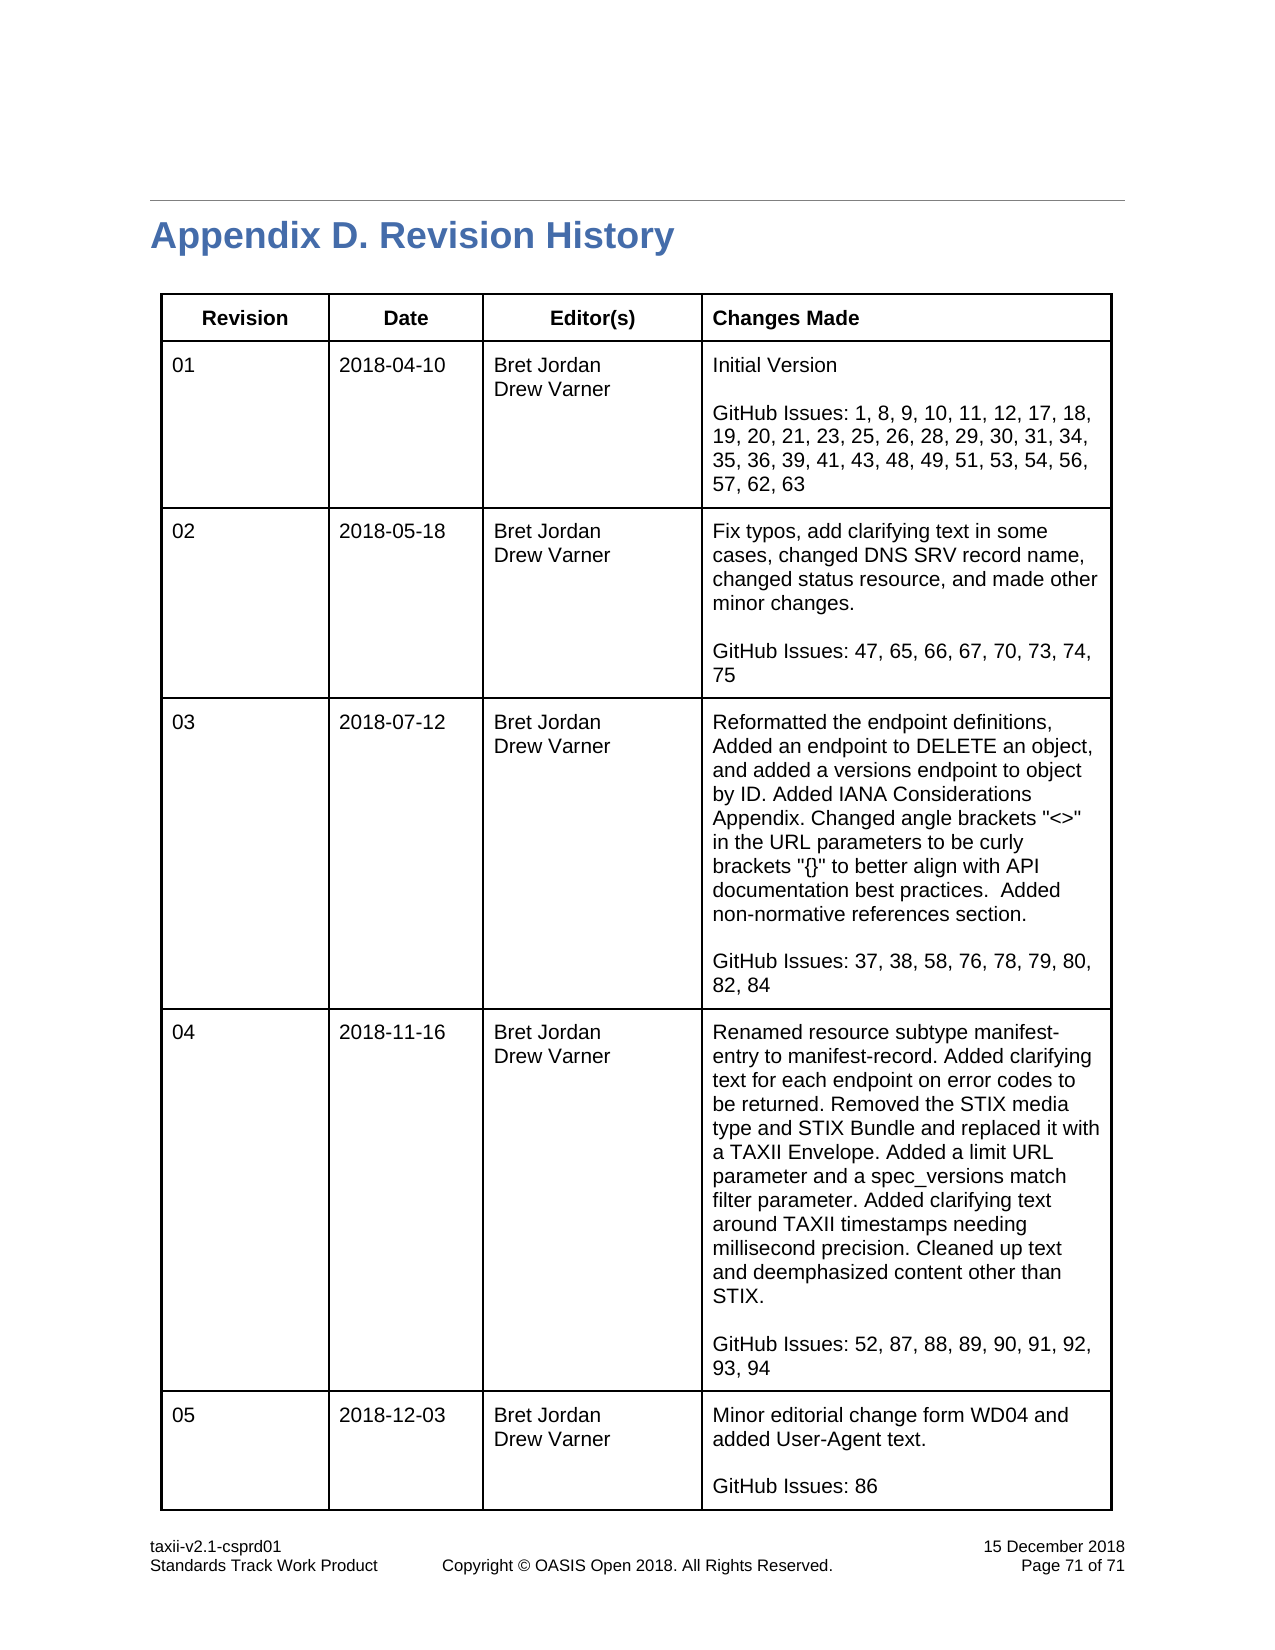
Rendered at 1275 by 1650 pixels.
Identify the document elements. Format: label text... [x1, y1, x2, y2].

table_cell Renamed resource subtype manifest-entry to manifest-record. Added clarifying text for each endpoint on error codes to be returned. Removed the STIX media type and STIX Bundle and replaced it with a TAXII Envelope. Added a limit URL parameter and a spec_versions match filter parameter. Added clarifying text around TAXII timestamps needing millisecond precision. Cleaned up text and deemphasized content other than STIX. GitHub Issues: 52, 87, 88, 89, 90, 91, 92, 93, 94 [703, 1010, 1110, 1390]
table_cell 03 [163, 699, 328, 1008]
table_cell Bret Jordan Drew Varner [484, 342, 701, 507]
table_cell Bret Jordan Drew Varner [484, 1010, 701, 1390]
table_cell Initial Version GitHub Issues: 1, 8, 9, 10, 11, 12, 17, 18, 19, 20, 21, 23, 25, 26, 28, 29, 30, 31, 34, 35, 36, 39, 41, 43, 48, 49, 51, 53, 54, 56, 57, 62, 63 [703, 342, 1110, 507]
table_cell Reformatted the endpoint definitions, Added an endpoint to DELETE an object, and added a versions endpoint to object by ID. Added IANA Considerations Appendix. Changed angle brackets "<>" in the URL parameters to be curly brackets "{}" to better align with API documentation best practices. Added non-normative references section. GitHub Issues: 37, 38, 58, 76, 78, 79, 80, 82, 84 [703, 699, 1110, 1008]
table_cell 2018-11-16 [330, 1010, 482, 1390]
table_cell 2018-07-12 [330, 699, 482, 1008]
table_cell 02 [163, 509, 328, 697]
table_cell 01 [163, 342, 328, 507]
table_header Changes Made [703, 295, 1110, 340]
table_cell 2018-12-03 [330, 1392, 482, 1509]
table_header Date [330, 295, 482, 340]
table_cell Bret Jordan Drew Varner [484, 509, 701, 697]
table_header Editor(s) [484, 295, 701, 340]
table_header Revision [163, 295, 328, 340]
subtitle ​Appendix D. Revision History [150, 201, 1125, 257]
table_cell 04 [163, 1010, 328, 1390]
table_cell Bret Jordan Drew Varner [484, 1392, 701, 1509]
table_cell Bret Jordan Drew Varner [484, 699, 701, 1008]
table_cell Minor editorial change form WD04 and added User-Agent text. GitHub Issues: 86 [703, 1392, 1110, 1509]
table_cell 2018-05-18 [330, 509, 482, 697]
table_cell 2018-04-10 [330, 342, 482, 507]
table_cell Fix typos, add clarifying text in some cases, changed DNS SRV record name, changed status resource, and made other minor changes. GitHub Issues: 47, 65, 66, 67, 70, 73, 74, 75 [703, 509, 1110, 697]
table_cell 05 [163, 1392, 328, 1509]
